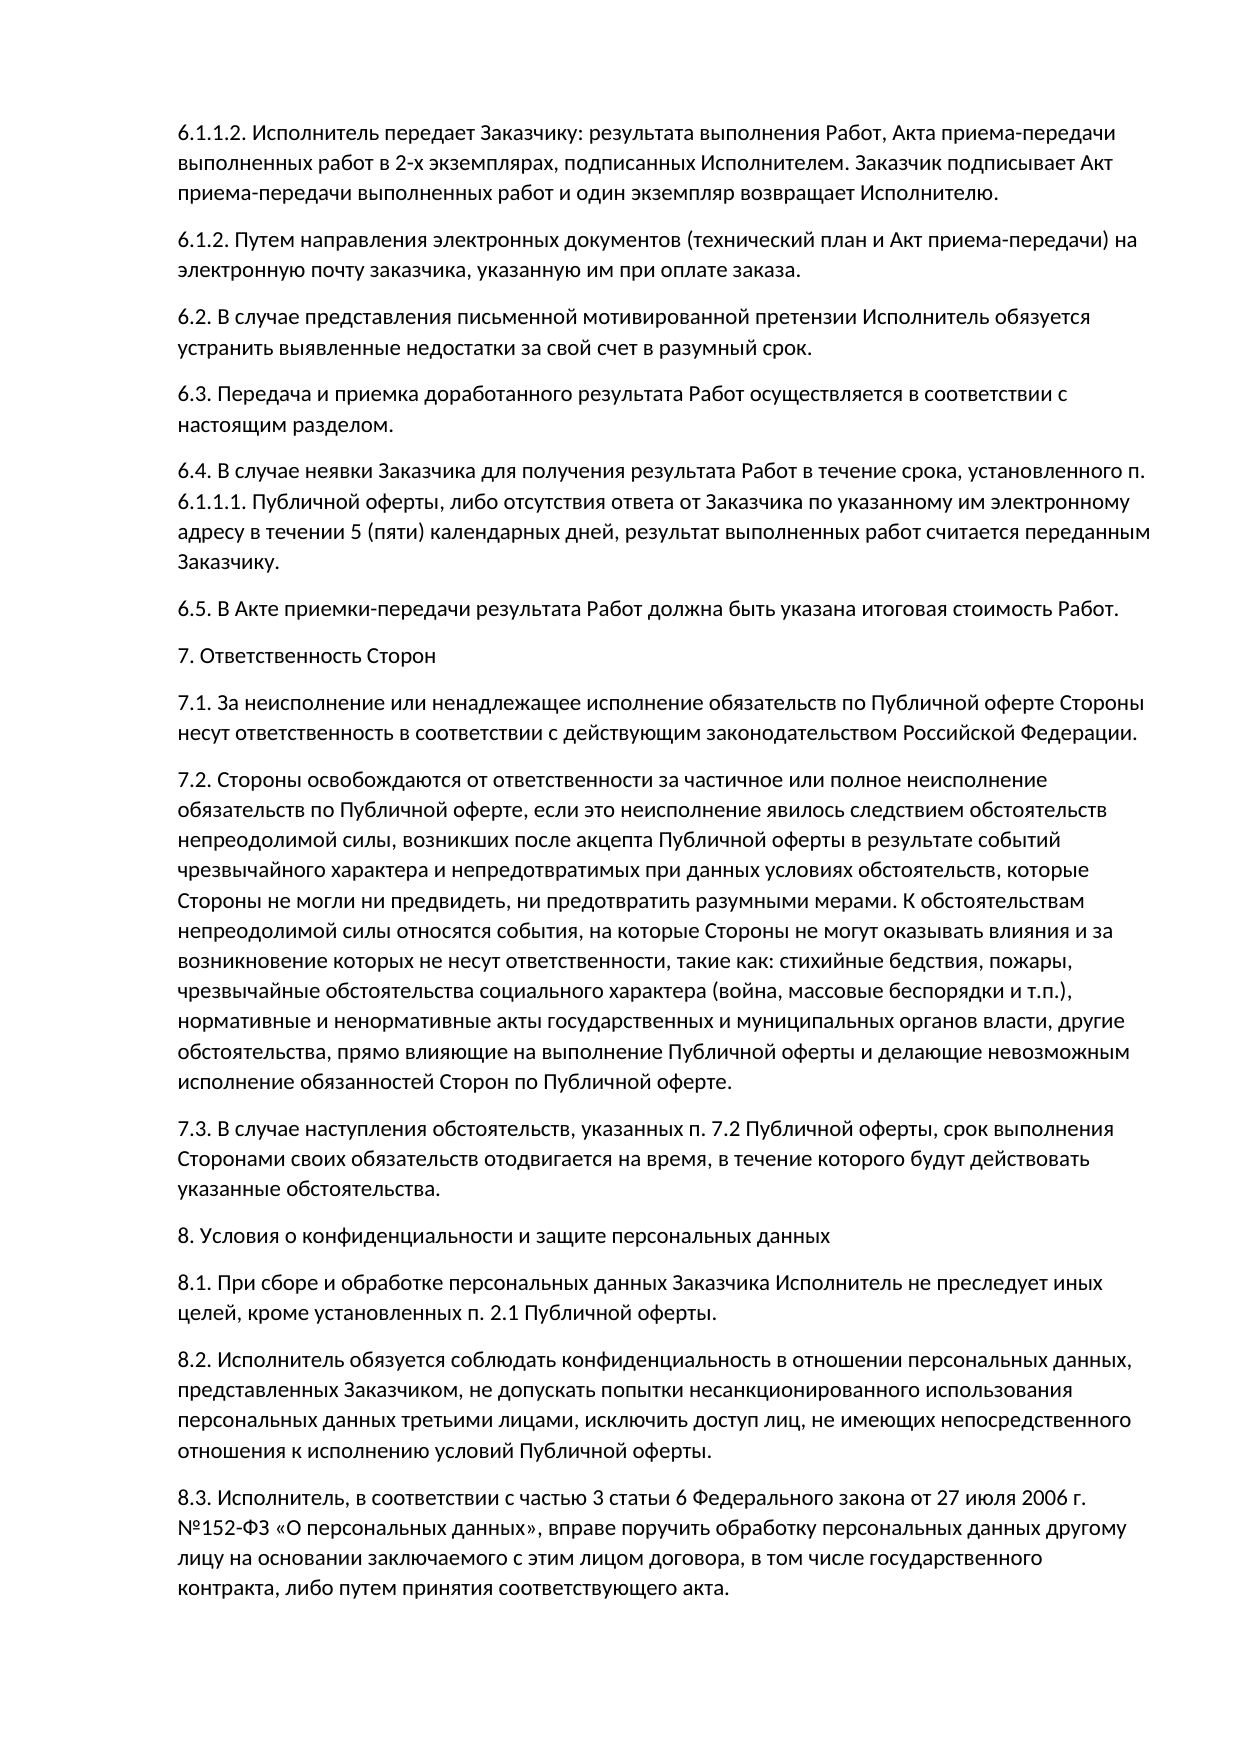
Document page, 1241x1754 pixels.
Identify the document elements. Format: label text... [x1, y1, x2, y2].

text 8.2. Исполнитель обязуется соблюдать конфиденциальность в отношении персональных данных, представленных Заказчиком, не допускать попытки несанкционированного использования персональных данных третьими лицами, исключить доступ лиц, не имеющих непосредственного отношения к исполнению условий Публичной оферты. [177, 1345, 1152, 1464]
text 8. Условия о конфиденциальности и защите персональных данных [177, 1221, 1152, 1249]
text 7. Ответственность Сторон [177, 641, 1152, 669]
text 8.1. При сборе и обработке персональных данных Заказчика Исполнитель не преследует иных целей, кроме установленных п. 2.1 Публичной оферты. [177, 1268, 1152, 1326]
text 6.5. В Акте приемки-передачи результата Работ должна быть указана итоговая стоимость Работ. [177, 594, 1152, 622]
text 6.4. В случае неявки Заказчика для получения результата Работ в течение срока, установленного п. 6.1.1.1. Публичной оферты, либо отсутствия ответа от Заказчика по указанному им электронному адресу в течении 5 (пяти) календарных дней, результат выполненных работ считается переданным Заказчику. [177, 457, 1152, 575]
text 7.1. За неисполнение или ненадлежащее исполнение обязательств по Публичной оферте Стороны несут ответственность в соответствии с действующим законодательством Российской Федерации. [177, 688, 1152, 746]
text 8.3. Исполнитель, в соответствии с частью 3 статьи 6 Федерального закона от 27 июля 2006 г. №152-ФЗ «О персональных данных», вправе поручить обработку персональных данных другому лицу на основании заключаемого с этим лицом договора, в том числе государственного контракта, либо путем принятия соответствующего акта. [177, 1483, 1152, 1601]
text 7.3. В случае наступления обстоятельств, указанных п. 7.2 Публичной оферты, срок выполнения Сторонами своих обязательств отодвигается на время, в течение которого будут действовать указанные обстоятельства. [177, 1114, 1152, 1202]
text 6.1.2. Путем направления электронных документов (технический план и Акт приема-передачи) на электронную почту заказчика, указанную им при оплате заказа. [177, 225, 1152, 284]
text 6.1.1.2. Исполнитель передает Заказчику: результата выполнения Работ, Акта приема-передачи выполненных работ в 2-х экземплярах, подписанных Исполнителем. Заказчик подписывает Акт приема-передачи выполненных работ и один экземпляр возвращает Исполнителю. [177, 118, 1152, 207]
text 7.2. Стороны освобождаются от ответственности за частичное или полное неисполнение обязательств по Публичной оферте, если это неисполнение явилось следствием обстоятельств непреодолимой силы, возникших после акцепта Публичной оферты в результате событий чрезвычайного характера и непредотвратимых при данных условиях обстоятельств, которые Стороны не могли ни предвидеть, ни предотвратить разумными мерами. К обстоятельствам непреодолимой силы относятся события, на которые Стороны не могут оказывать влияния и за возникновение которых не несут ответственности, такие как: стихийные бедствия, пожары, чрезвычайные обстоятельства социального характера (война, массовые беспорядки и т.п.), нормативные и ненормативные акты государственных и муниципальных органов власти, другие обстоятельства, прямо влияющие на выполнение Публичной оферты и делающие невозможным исполнение обязанностей Сторон по Публичной оферте. [177, 765, 1152, 1095]
text 6.3. Передача и приемка доработанного результата Работ осуществляется в соответствии с настоящим разделом. [177, 379, 1152, 438]
text 6.2. В случае представления письменной мотивированной претензии Исполнитель обязуется устранить выявленные недостатки за свой счет в разумный срок. [177, 302, 1152, 361]
